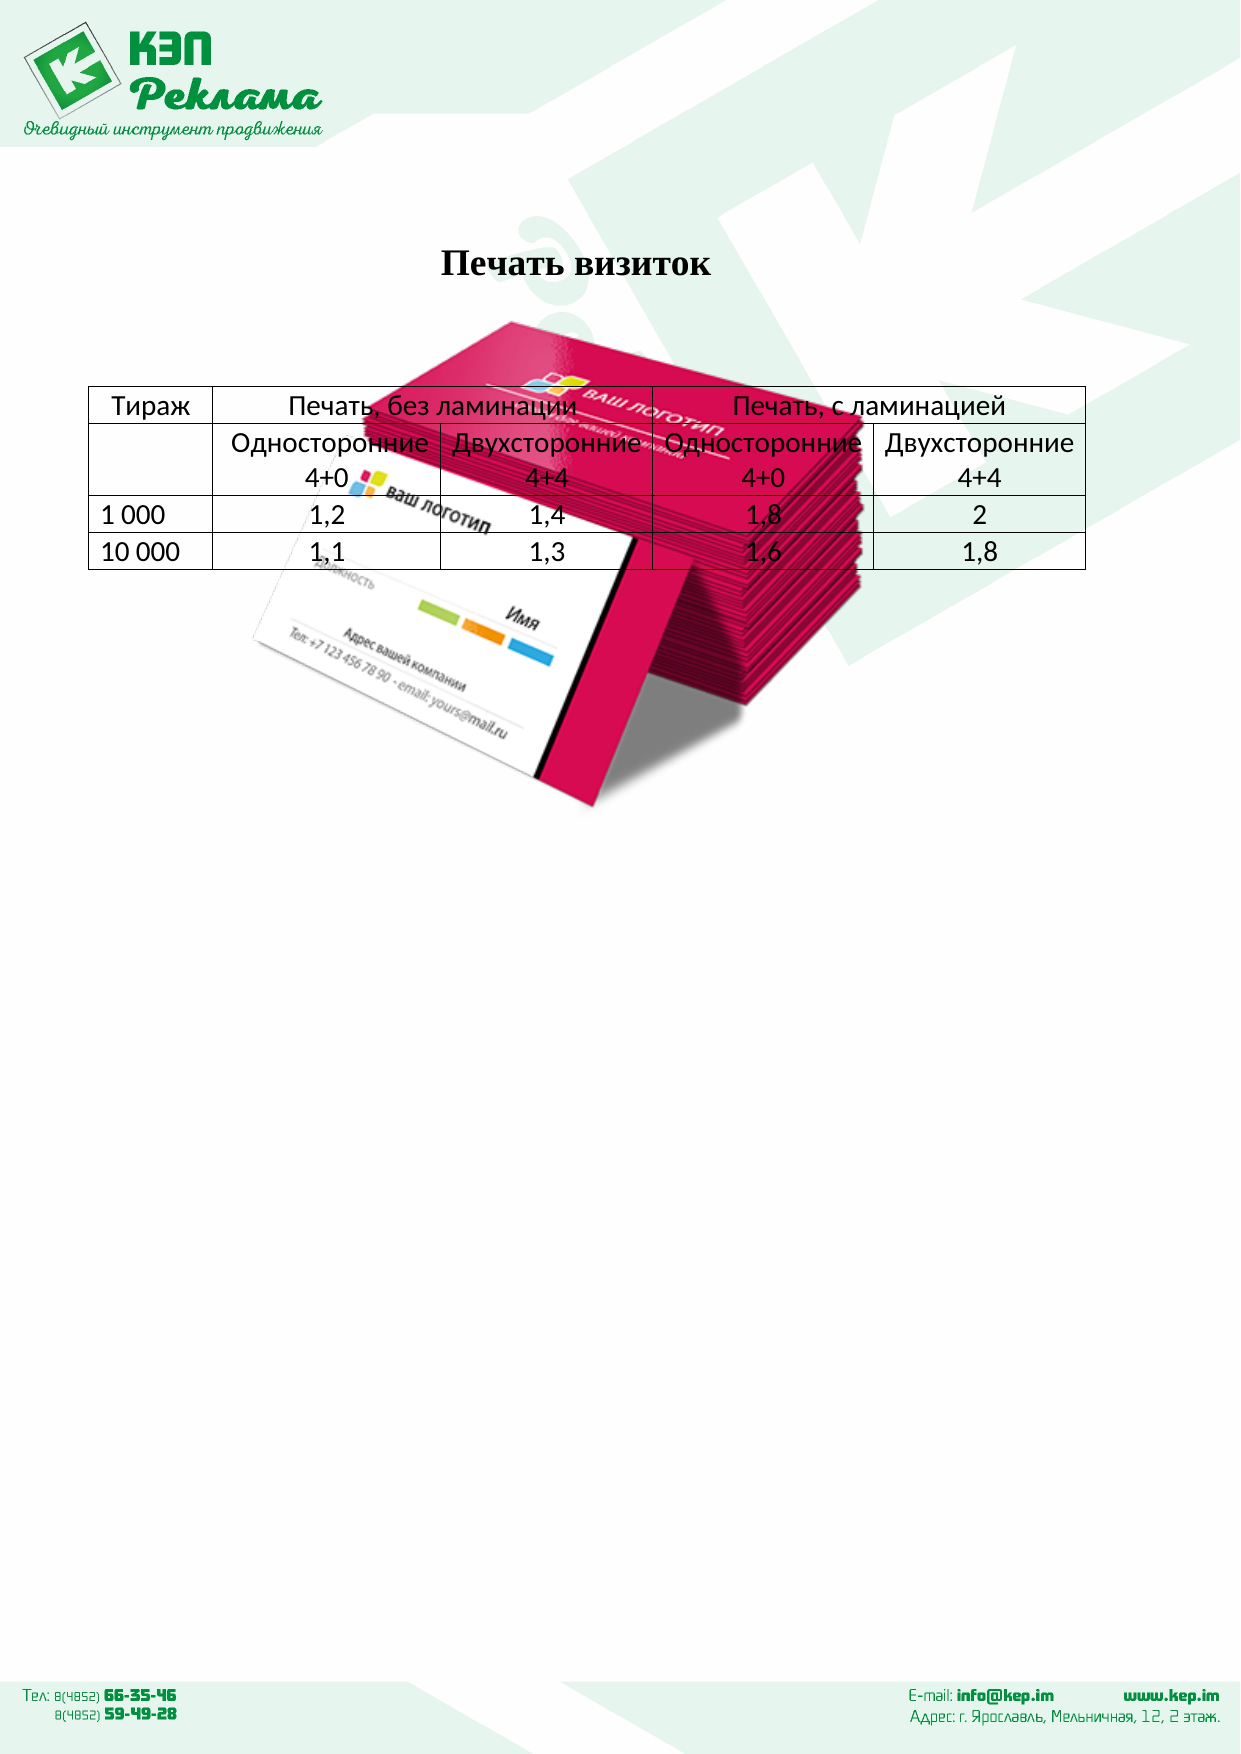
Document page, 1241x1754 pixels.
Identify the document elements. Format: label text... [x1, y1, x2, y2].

table_header Печать, с ламинацией [653, 387, 1085, 423]
table_cell 1,8 [653, 496, 873, 532]
picture [0, 0, 1241, 1754]
table_cell 1,3 [441, 533, 652, 568]
table_cell Двухсторонние 4+4 [874, 424, 1085, 495]
text Печать визиток [88, 240, 1063, 283]
table_cell 1,1 [213, 533, 440, 568]
table_cell Двухсторонние 4+4 [441, 424, 652, 495]
table_cell 1,6 [653, 533, 873, 568]
table_cell 1,4 [441, 496, 652, 532]
table_cell [89, 424, 212, 495]
table_cell Односторонние 4+0 [213, 424, 440, 495]
table_cell 10 000 [89, 533, 212, 568]
table_header Тираж [89, 387, 212, 423]
table_cell 1,8 [874, 533, 1085, 568]
table_cell 2 [874, 496, 1085, 532]
table_header Печать, без ламинации [213, 387, 652, 423]
table_cell Односторонние 4+0 [653, 424, 873, 495]
table_cell 1,2 [213, 496, 440, 532]
table_cell 1 000 [89, 496, 212, 532]
